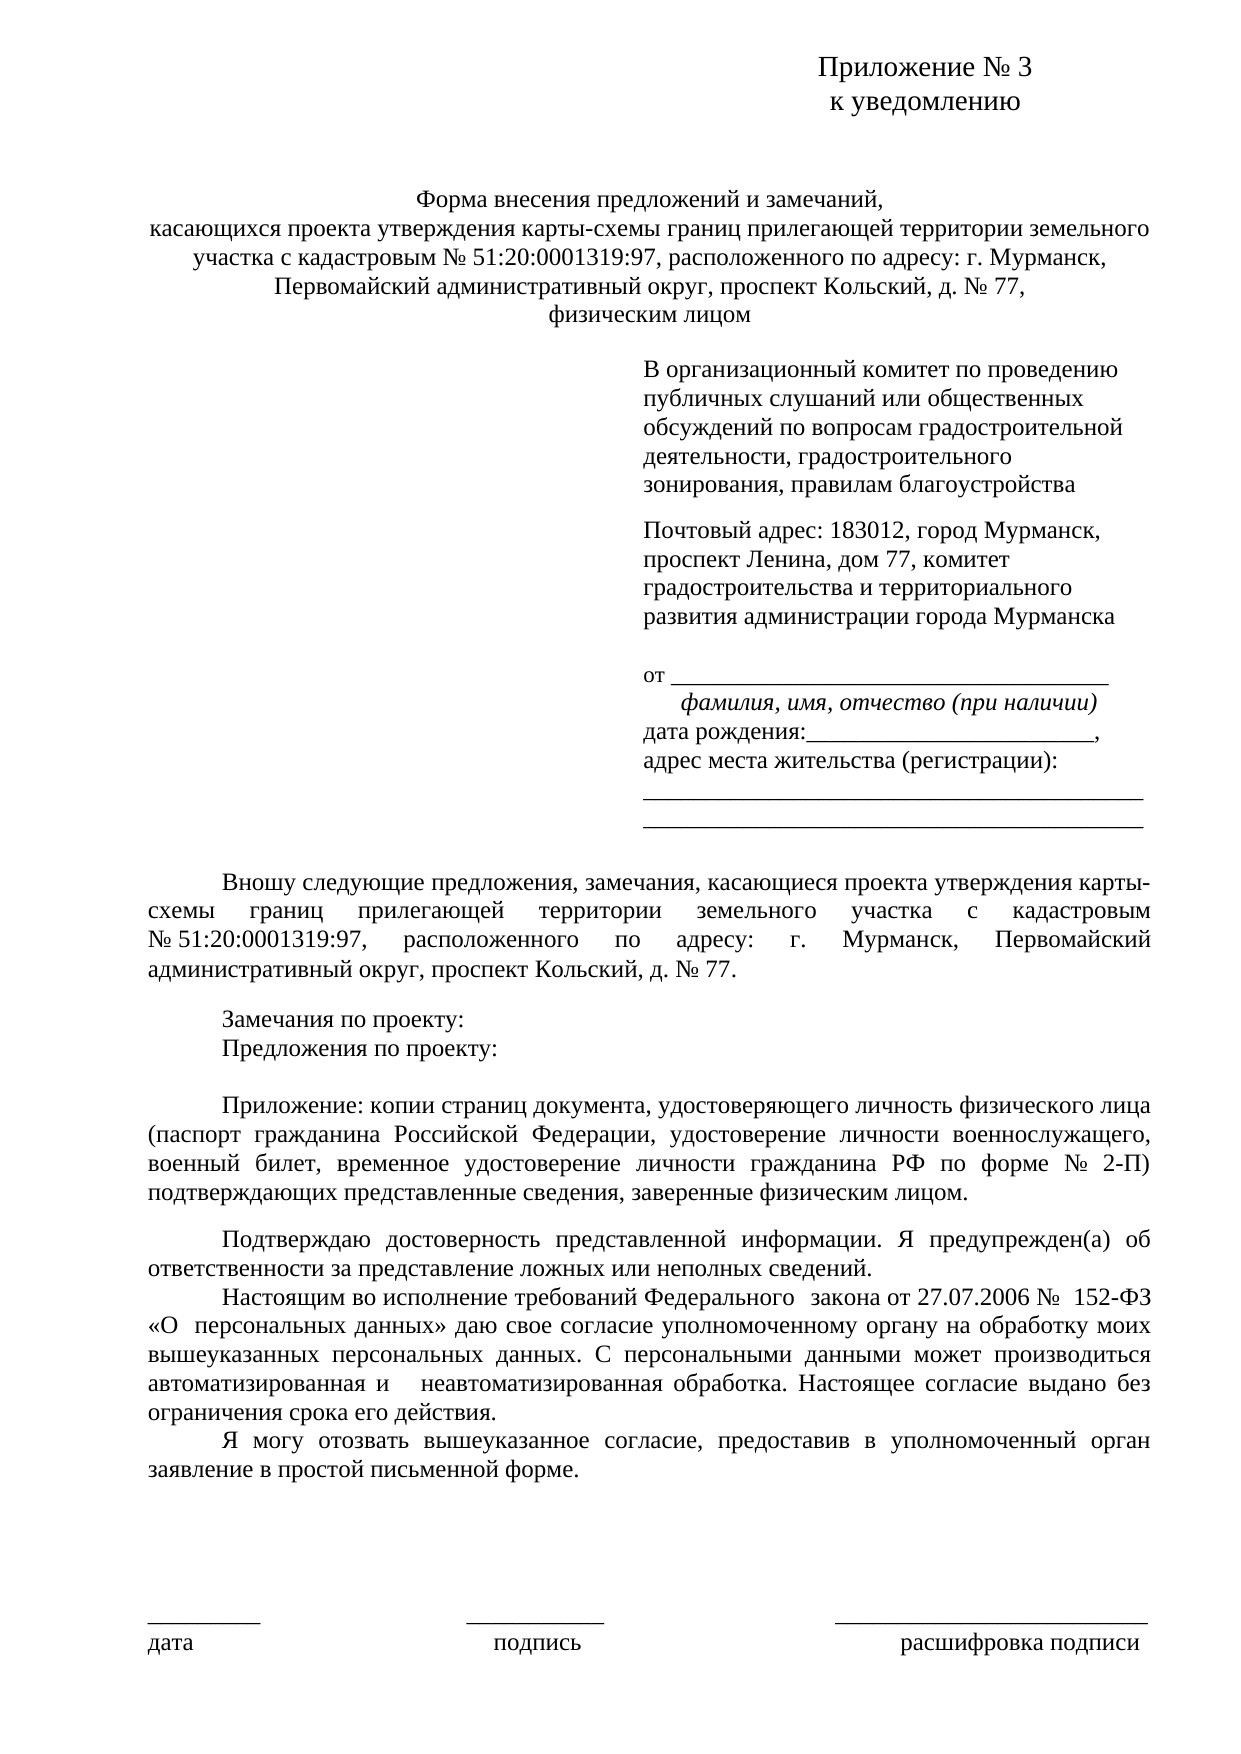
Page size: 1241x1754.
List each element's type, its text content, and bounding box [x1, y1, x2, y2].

text касающихся проекта утверждения карты-схемы границ прилегающей территории земельного участка с кадастровым № 51:20:0001319:97, расположенного по адресу: г. Мурманск, Первомайский административный округ, проспект Кольский, д. № 77, [148, 213, 1152, 299]
text Предложения по проекту: [148, 1033, 1152, 1062]
text Форма внесения предложений и замечаний, [148, 184, 1152, 213]
text Вношу следующие предложения, замечания, касающиеся проекта утверждения карты-схемы границ прилегающей территории земельного участка с кадастровым № 51:20:0001319:97, расположенного по адресу: г. Мурманск, Первомайский административный округ, проспект Кольский, д. № 77. [148, 867, 1152, 983]
text Настоящим во исполнение требований Федерального закона от 27.07.2006 № 152-ФЗ «О персональных данных» даю свое согласие уполномоченному органу на обработку моих вышеуказанных персональных данных. С персональными данными может производиться автоматизированная и неавтоматизированная обработка. Настоящее согласие выдано без ограничения срока его действия. [148, 1282, 1152, 1425]
text физическим лицом [148, 299, 1152, 328]
text Замечания по проекту: [148, 1004, 1152, 1033]
text Приложение: копии страниц документа, удостоверяющего личность физического лица (паспорт гражданина Российской Федерации, удостоверение личности военнослужащего, военный билет, временное удостоверение личности гражданина РФ по форме № 2-П) подтверждающих представленные сведения, заверенные физическим лицом. [148, 1090, 1152, 1205]
text Подтверждаю достоверность представленной информации. Я предупрежден(а) об ответственности за представление ложных или неполных сведений. [148, 1224, 1152, 1282]
text _________ ___________ _________________________ дата подпись расшифровка подписи [148, 1598, 1152, 1655]
text Я могу отозвать вышеуказанное согласие, предоставив в уполномоченный орган заявление в простой письменной форме. [148, 1425, 1152, 1483]
